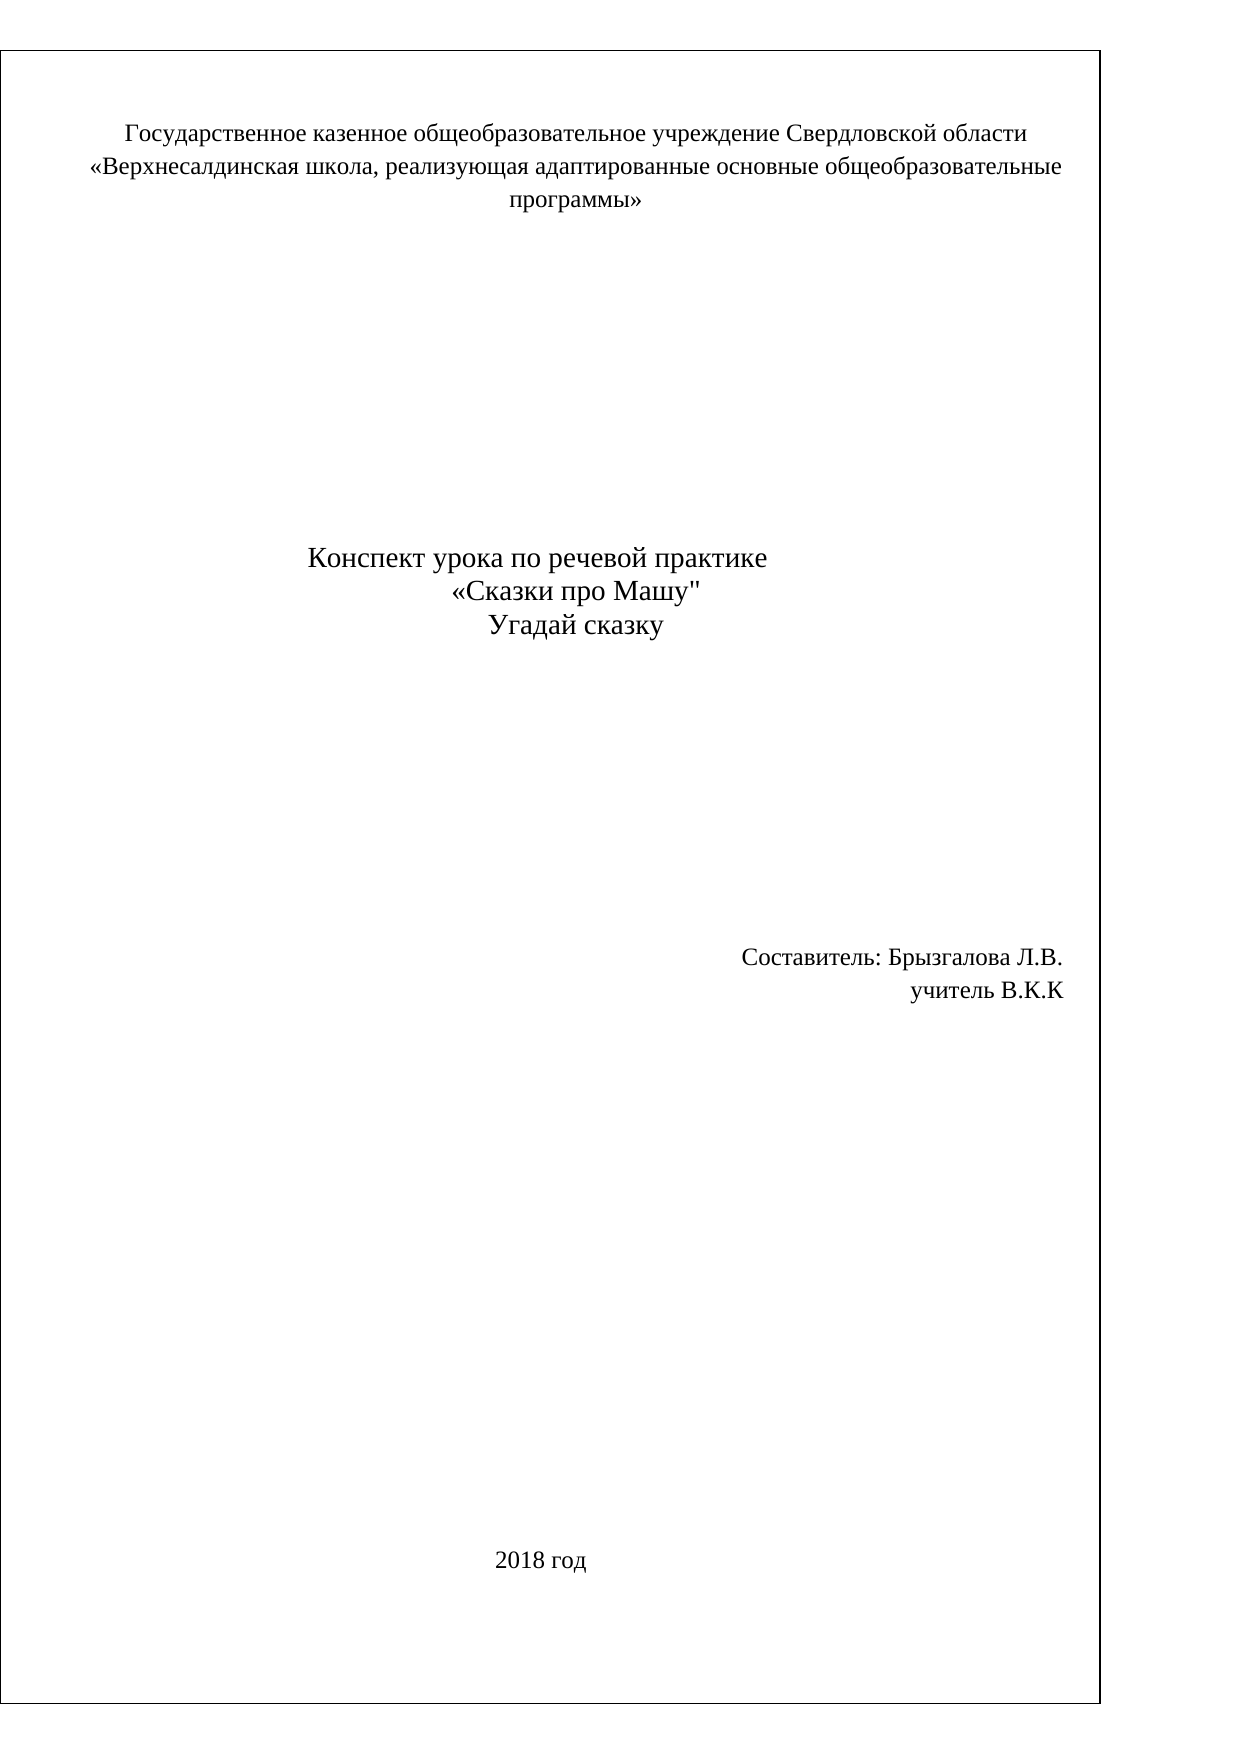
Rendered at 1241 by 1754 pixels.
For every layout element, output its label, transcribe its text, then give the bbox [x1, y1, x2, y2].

text Государственное казенное общеобразовательное учреждение Свердловской области «Верхнесалдинская школа, реализующая адаптированные основные общеобразовательные программы» [88, 118, 1063, 213]
text учитель В.К.К [88, 975, 1063, 1004]
text Угадай сказку [88, 607, 1063, 640]
text Составитель: Брызгалова Л.В. [88, 942, 1063, 971]
text «Сказки про Машу" [88, 573, 1063, 607]
text 2018 год [88, 1545, 1063, 1574]
text Конспект урока по речевой практике [88, 540, 1063, 573]
